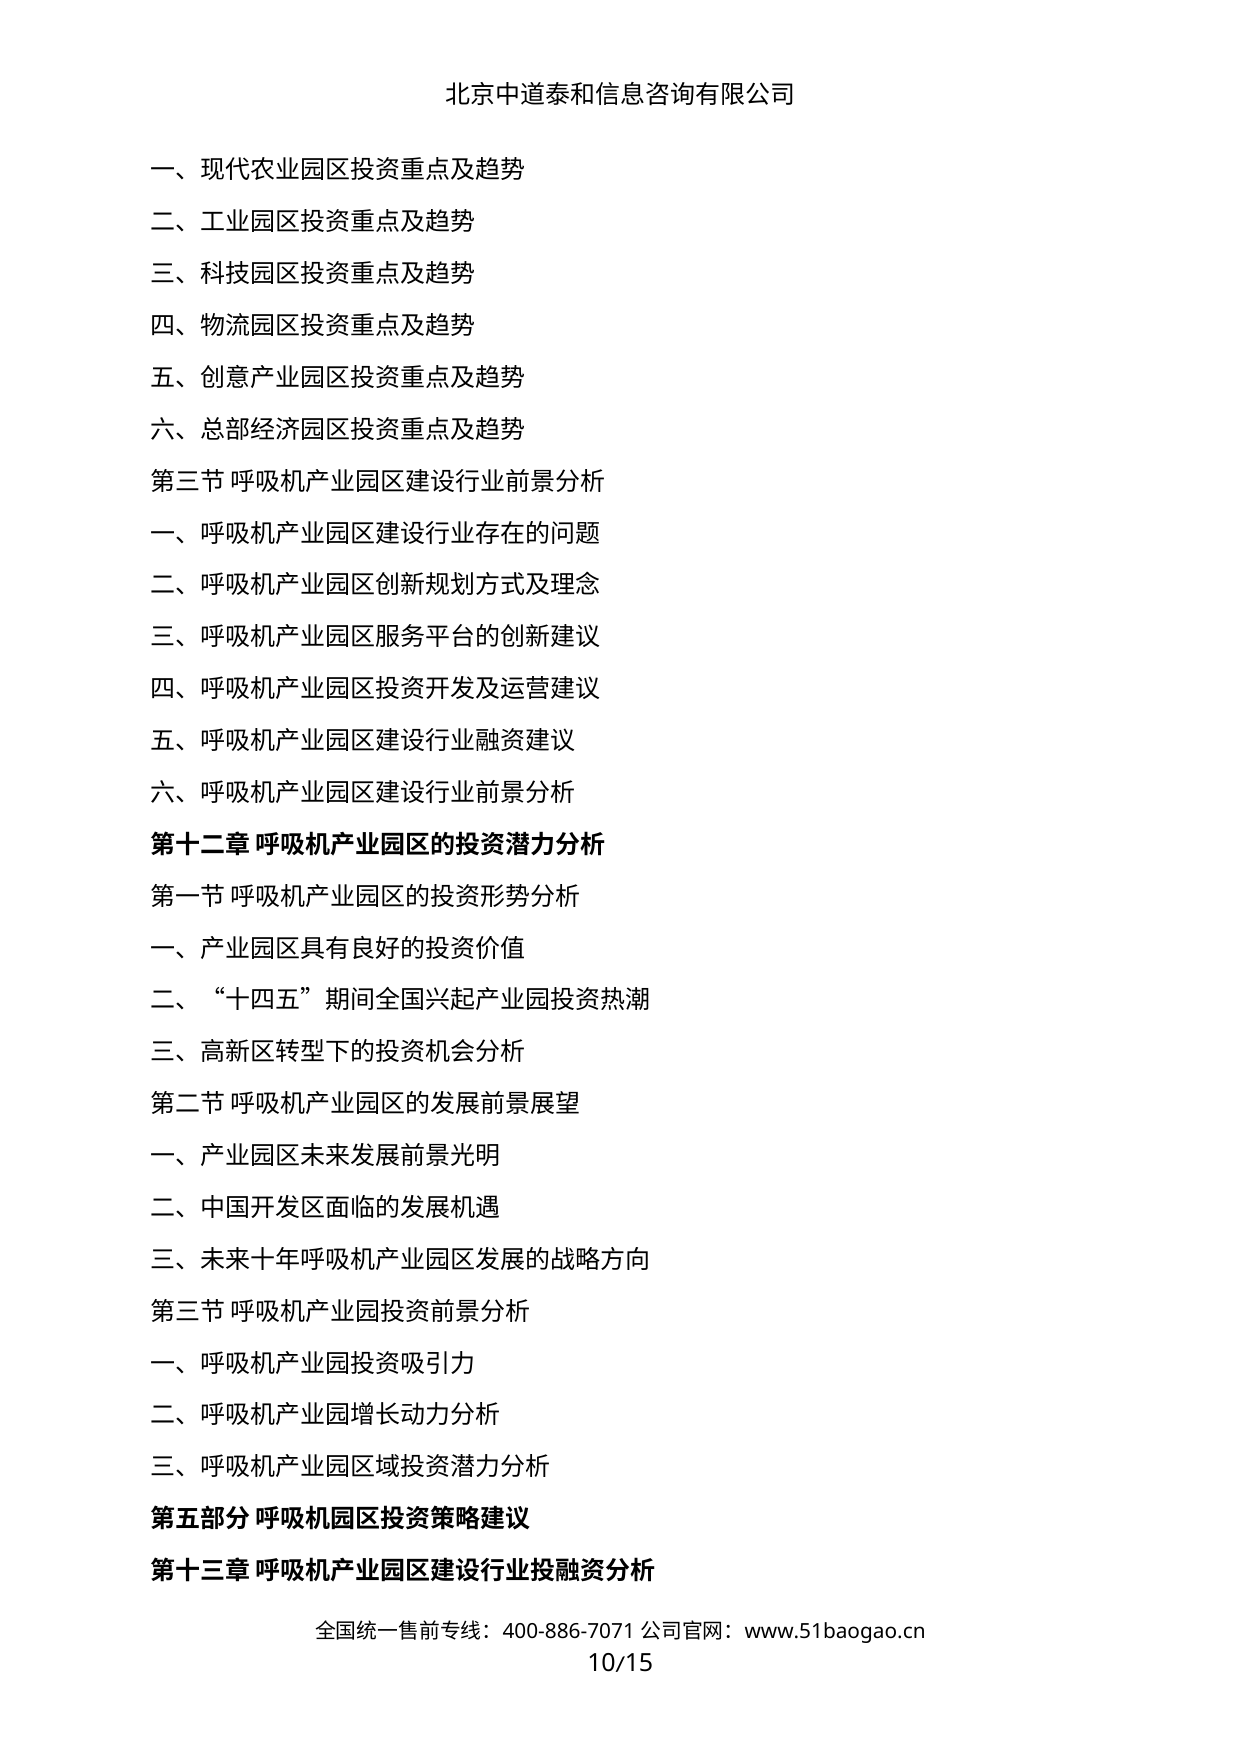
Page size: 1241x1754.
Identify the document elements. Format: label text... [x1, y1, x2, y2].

text 三、高新区转型下的投资机会分析 [150, 1032, 1090, 1068]
text 二、呼吸机产业园增长动力分析 [150, 1395, 1090, 1431]
text 第一节 呼吸机产业园区的投资形势分析 [150, 876, 1090, 912]
text 第十二章 呼吸机产业园区的投资潜力分析 [150, 824, 1090, 861]
text 四、呼吸机产业园区投资开发及运营建议 [150, 669, 1090, 705]
text 三、呼吸机产业园区服务平台的创新建议 [150, 617, 1090, 653]
text 第三节 呼吸机产业园投资前景分析 [150, 1291, 1090, 1327]
text 一、现代农业园区投资重点及趋势 [150, 150, 1090, 186]
text 一、呼吸机产业园投资吸引力 [150, 1343, 1090, 1379]
text 二、“十四五”期间全国兴起产业园投资热潮 [150, 980, 1090, 1016]
text 六、总部经济园区投资重点及趋势 [150, 409, 1090, 446]
text 第五部分 呼吸机园区投资策略建议 [150, 1499, 1090, 1535]
text 第十三章 呼吸机产业园区建设行业投融资分析 [150, 1551, 1090, 1587]
text 三、呼吸机产业园区域投资潜力分析 [150, 1447, 1090, 1483]
text 六、呼吸机产业园区建设行业前景分析 [150, 772, 1090, 809]
text 五、呼吸机产业园区建设行业融资建议 [150, 721, 1090, 757]
text 三、未来十年呼吸机产业园区发展的战略方向 [150, 1239, 1090, 1276]
text 第三节 呼吸机产业园区建设行业前景分析 [150, 461, 1090, 497]
text 一、产业园区具有良好的投资价值 [150, 928, 1090, 964]
text 二、呼吸机产业园区创新规划方式及理念 [150, 565, 1090, 601]
text 二、中国开发区面临的发展机遇 [150, 1187, 1090, 1224]
text 一、产业园区未来发展前景光明 [150, 1136, 1090, 1172]
text 三、科技园区投资重点及趋势 [150, 254, 1090, 290]
text 四、物流园区投资重点及趋势 [150, 306, 1090, 342]
text 二、工业园区投资重点及趋势 [150, 202, 1090, 238]
text 一、呼吸机产业园区建设行业存在的问题 [150, 513, 1090, 549]
text 第二节 呼吸机产业园区的发展前景展望 [150, 1084, 1090, 1120]
text 五、创意产业园区投资重点及趋势 [150, 357, 1090, 394]
